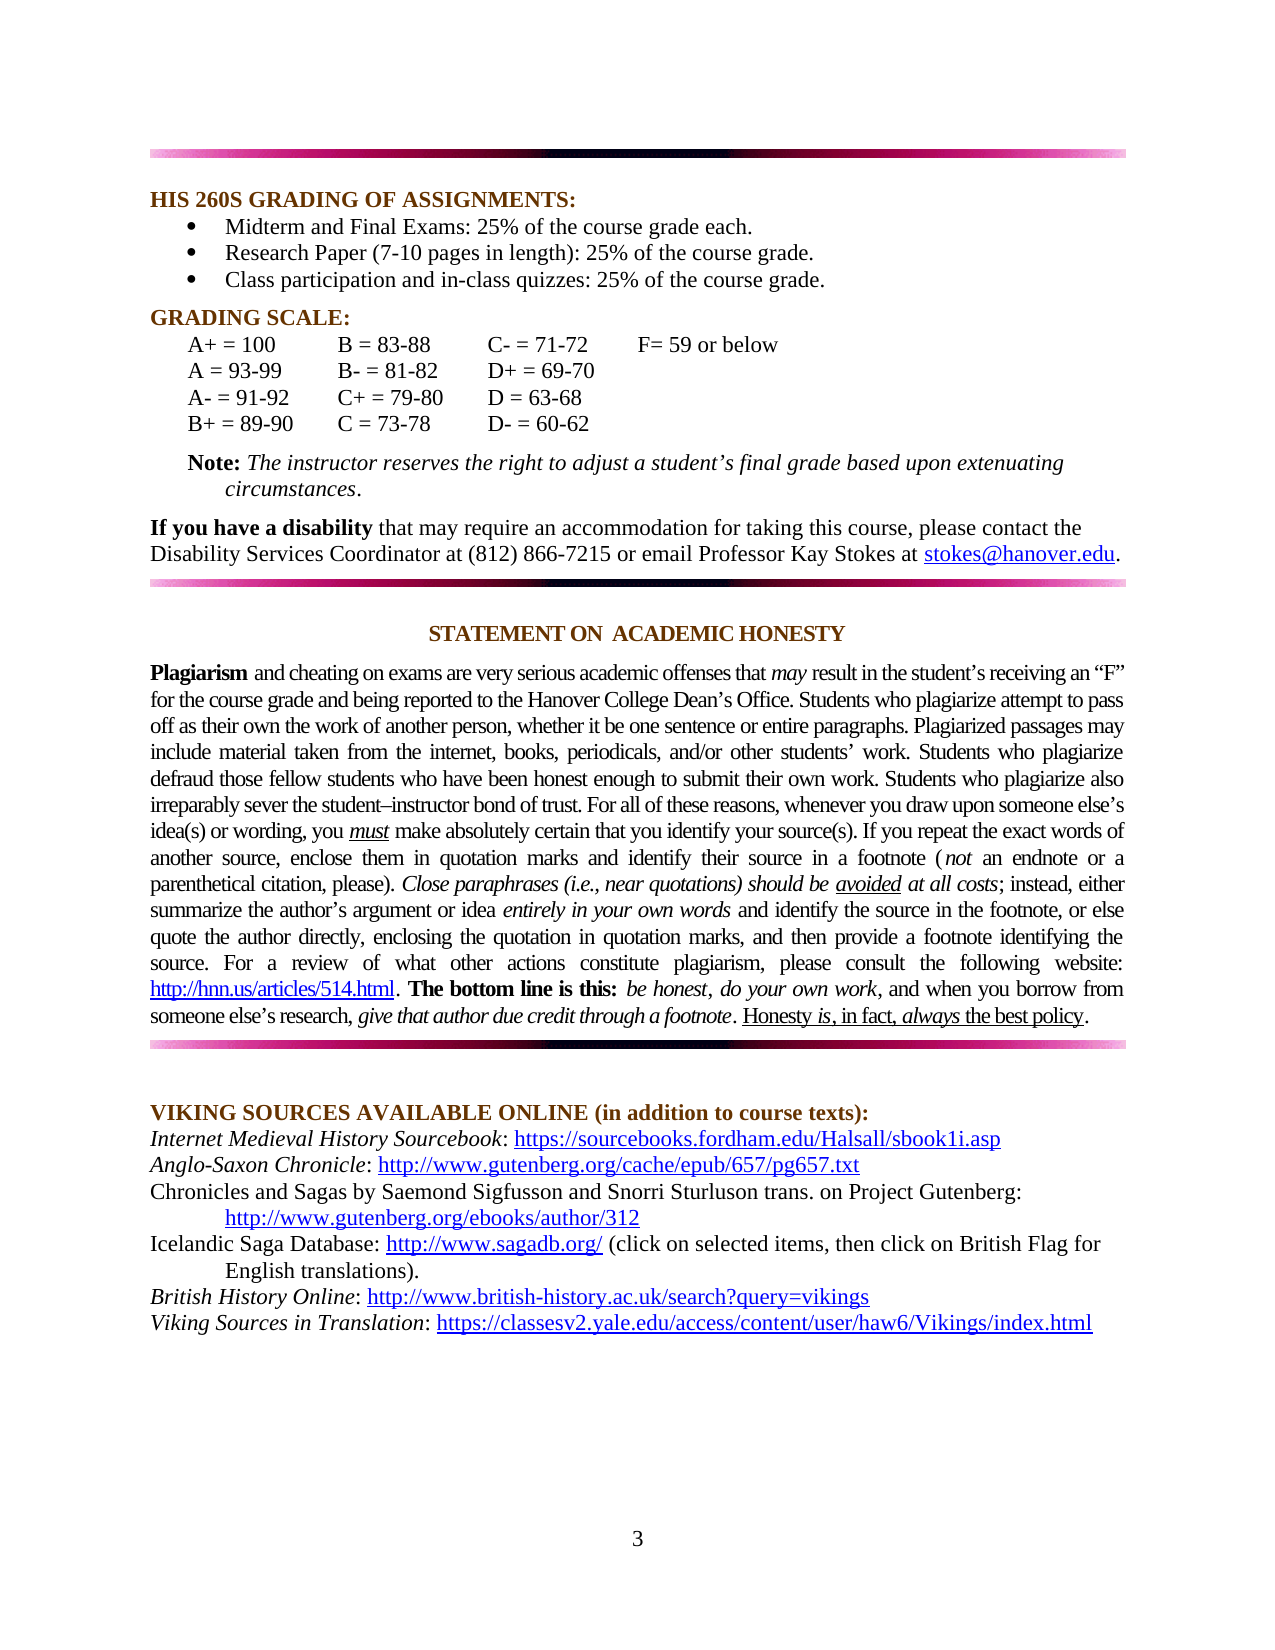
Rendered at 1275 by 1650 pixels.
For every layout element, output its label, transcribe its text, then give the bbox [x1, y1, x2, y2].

text B+ = 89-90 C = 73-78 D- = 60-62 [187, 410, 1125, 436]
text A = 93-99 B- = 81-82 D+ = 69-70 [187, 357, 1125, 383]
picture [150, 149, 1126, 158]
text Anglo-Saxon Chronicle: http://www.gutenberg.org/cache/epub/657/pg657.txt [150, 1151, 1125, 1178]
list Midterm and Final Exams: 25% of the course grade each. [187, 213, 1125, 239]
text Viking Sources in Translation: https://classesv2.yale.edu/access/content/user/haw6/Vikings/index.html [150, 1309, 1125, 1336]
text STATEMENT ON ACADEMIC HONESTY [150, 620, 1125, 647]
list Class participation and in-class quizzes: 25% of the course grade. [187, 266, 1125, 292]
text Chronicles and Sagas by Saemond Sigfusson and Snorri Sturluson trans. on Project Gutenberg: http://www.gutenberg.org/ebooks/author/312 [150, 1178, 1125, 1230]
text Icelandic Saga Database: http://www.sagadb.org/ (click on selected items, then click on British Flag for English translations). [150, 1230, 1125, 1283]
text Internet Medieval History Sourcebook: https://sourcebooks.fordham.edu/Halsall/sbook1i.asp [150, 1125, 1125, 1151]
text British History Online: http://www.british-history.ac.uk/search?query=vikings [150, 1283, 1125, 1309]
text A+ = 100 B = 83-88 C- = 71-72 F= 59 or below [187, 331, 1125, 357]
text Plagiarism and cheating on exams are very serious academic offenses that may result in the student’s receiving an “F” for the course grade and being reported to the Hanover College Dean’s Office. Students who plagiarize attempt to pass off as their own the work of another person, whether it be one sentence or entire paragraphs. Plagiarized passages may include material taken from the internet, books, periodicals, and/or other students’ work. Students who plagiarize defraud those fellow students who have been honest enough to submit their own work. Students who plagiarize also irreparably sever the student–instructor bond of trust. For all of these reasons, whenever you draw upon someone else’s idea(s) or wording, you must make absolutely certain that you identify your source(s). If you repeat the exact words of another source, enclose them in quotation marks and identify their source in a footnote (not an endnote or a parenthetical citation, please). Close paraphrases (i.e., near quotations) should be avoided at all costs; instead, either summarize the author’s argument or idea entirely in your own words and identify the source in the footnote, or else quote the author directly, enclosing the quotation in quotation marks, and then provide a footnote identifying the source. For a review of what other actions constitute plagiarism, please consult the following website: http://hnn.us/articles/514.html. The bottom line is this: be honest, do your own work, and when you borrow from someone else’s research, give that author due credit through a footnote. Honesty is, in fact, always the best policy. [150, 659, 1125, 1028]
text HIS 260S GRADING OF ASSIGNMENTS: [150, 187, 1125, 213]
text Viking Sources AVAILABLE ONLINE (in addition to course texts): [150, 1099, 1125, 1125]
picture [150, 579, 1126, 587]
text If you have a disability that may require an accommodation for taking this course, please contact the Disability Services Coordinator at (812) 866-7215 or email Professor Kay Stokes at stokes@hanover.edu. [150, 514, 1125, 567]
picture [150, 1040, 1126, 1049]
text Note: The instructor reserves the right to adjust a student’s final grade based upon extenuating circumstances. [187, 449, 1125, 501]
list Research Paper (7-10 pages in length): 25% of the course grade. [187, 239, 1125, 266]
text GRADING SCALE: [150, 304, 1125, 331]
text A- = 91-92 C+ = 79-80 D = 63-68 [187, 383, 1125, 410]
